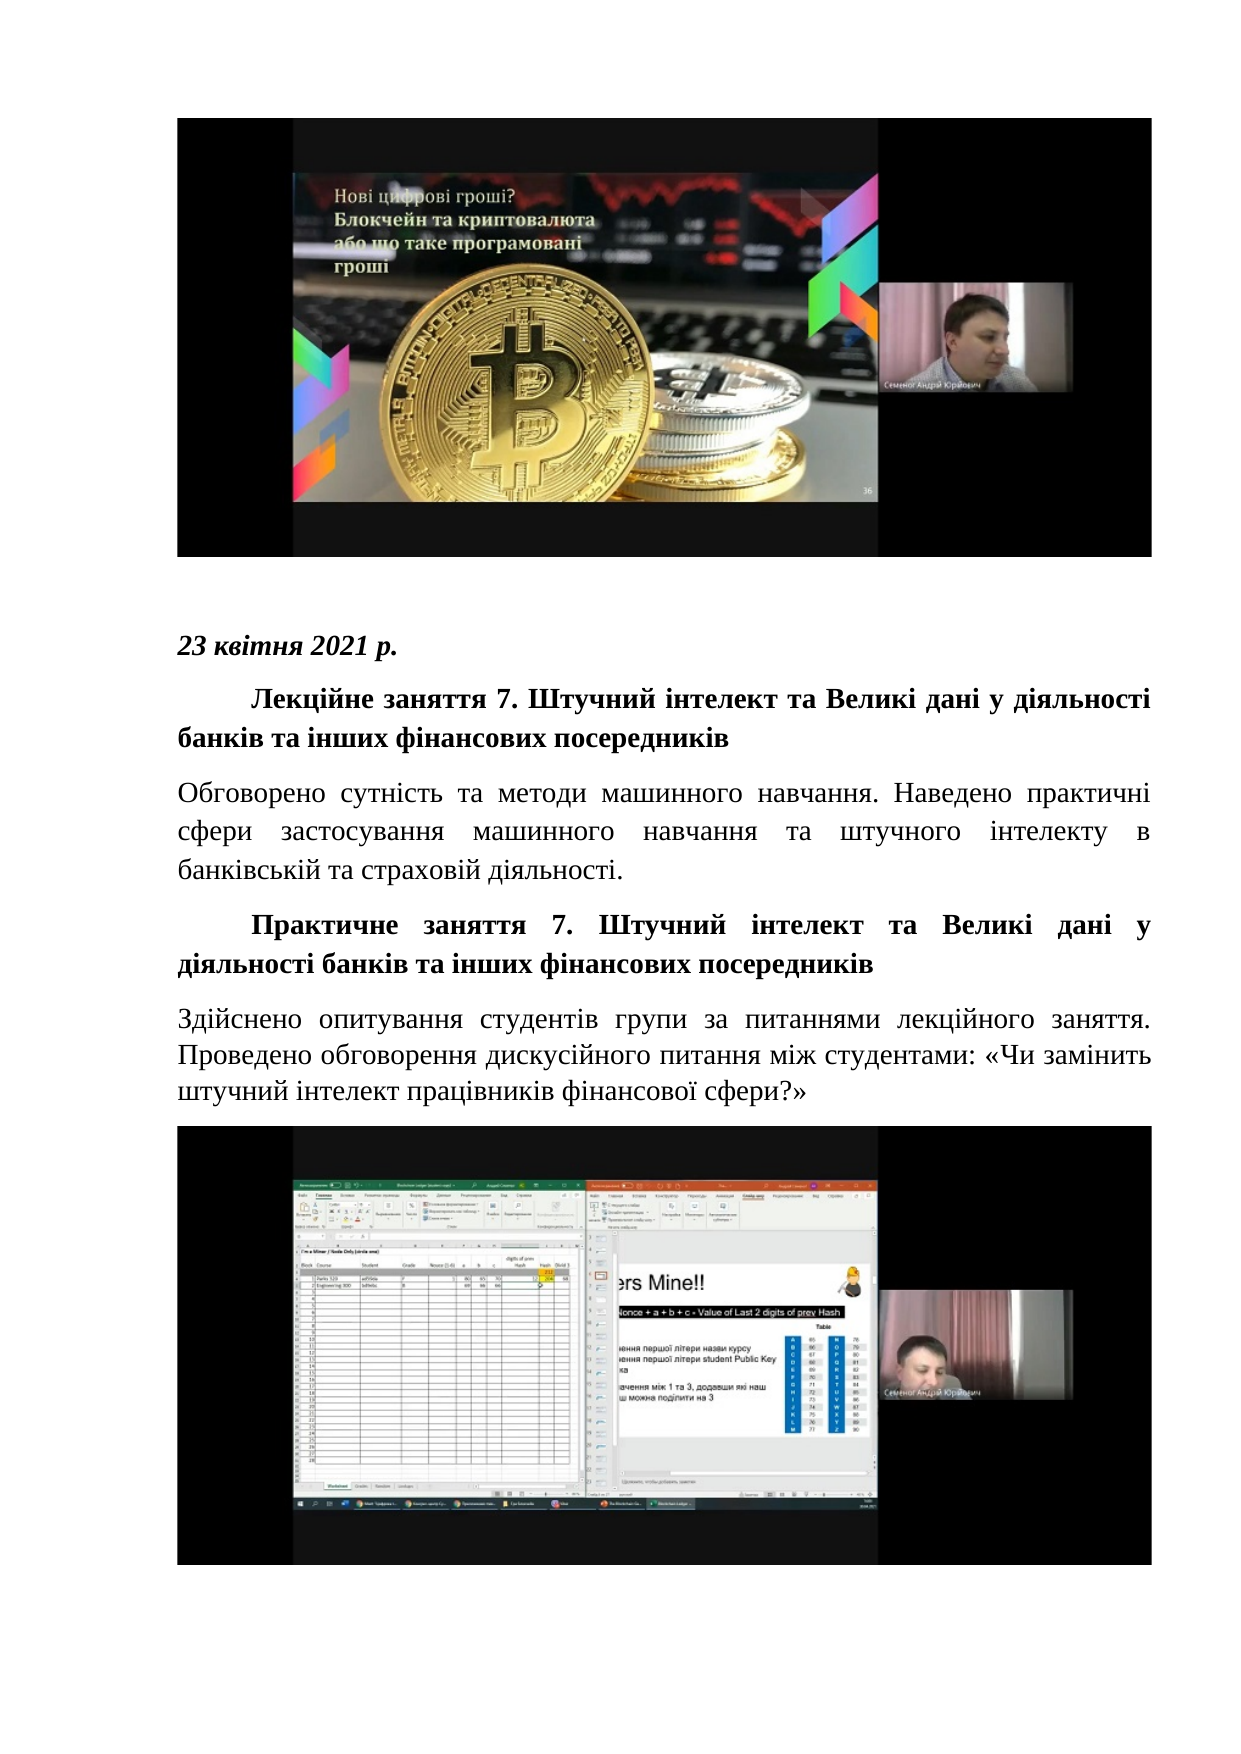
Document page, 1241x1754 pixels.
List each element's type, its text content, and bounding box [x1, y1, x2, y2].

text Лекційне заняття 7. Штучний інтелект та Великі дані у діяльності банків та інших фінансових посередників [177, 681, 1152, 753]
picture [177, 118, 1152, 557]
picture [177, 1126, 1152, 1565]
text Обговорено сутність та методи машинного навчання. Наведено практичні сфери застосування машинного навчання та штучного інтелекту в банківській та страховій діяльності. [177, 775, 1152, 886]
text Здійснено опитування студентів групи за питаннями лекційного заняття. Проведено обговорення дискусійного питання між студентами: «Чи замінить штучний інтелект працівників фінансової сфери?» [177, 1001, 1152, 1107]
text 23 квітня 2021 р. [177, 628, 1152, 662]
text Практичне заняття 7. Штучний інтелект та Великі дані у діяльності банків та інших фінансових посередників [177, 907, 1152, 979]
